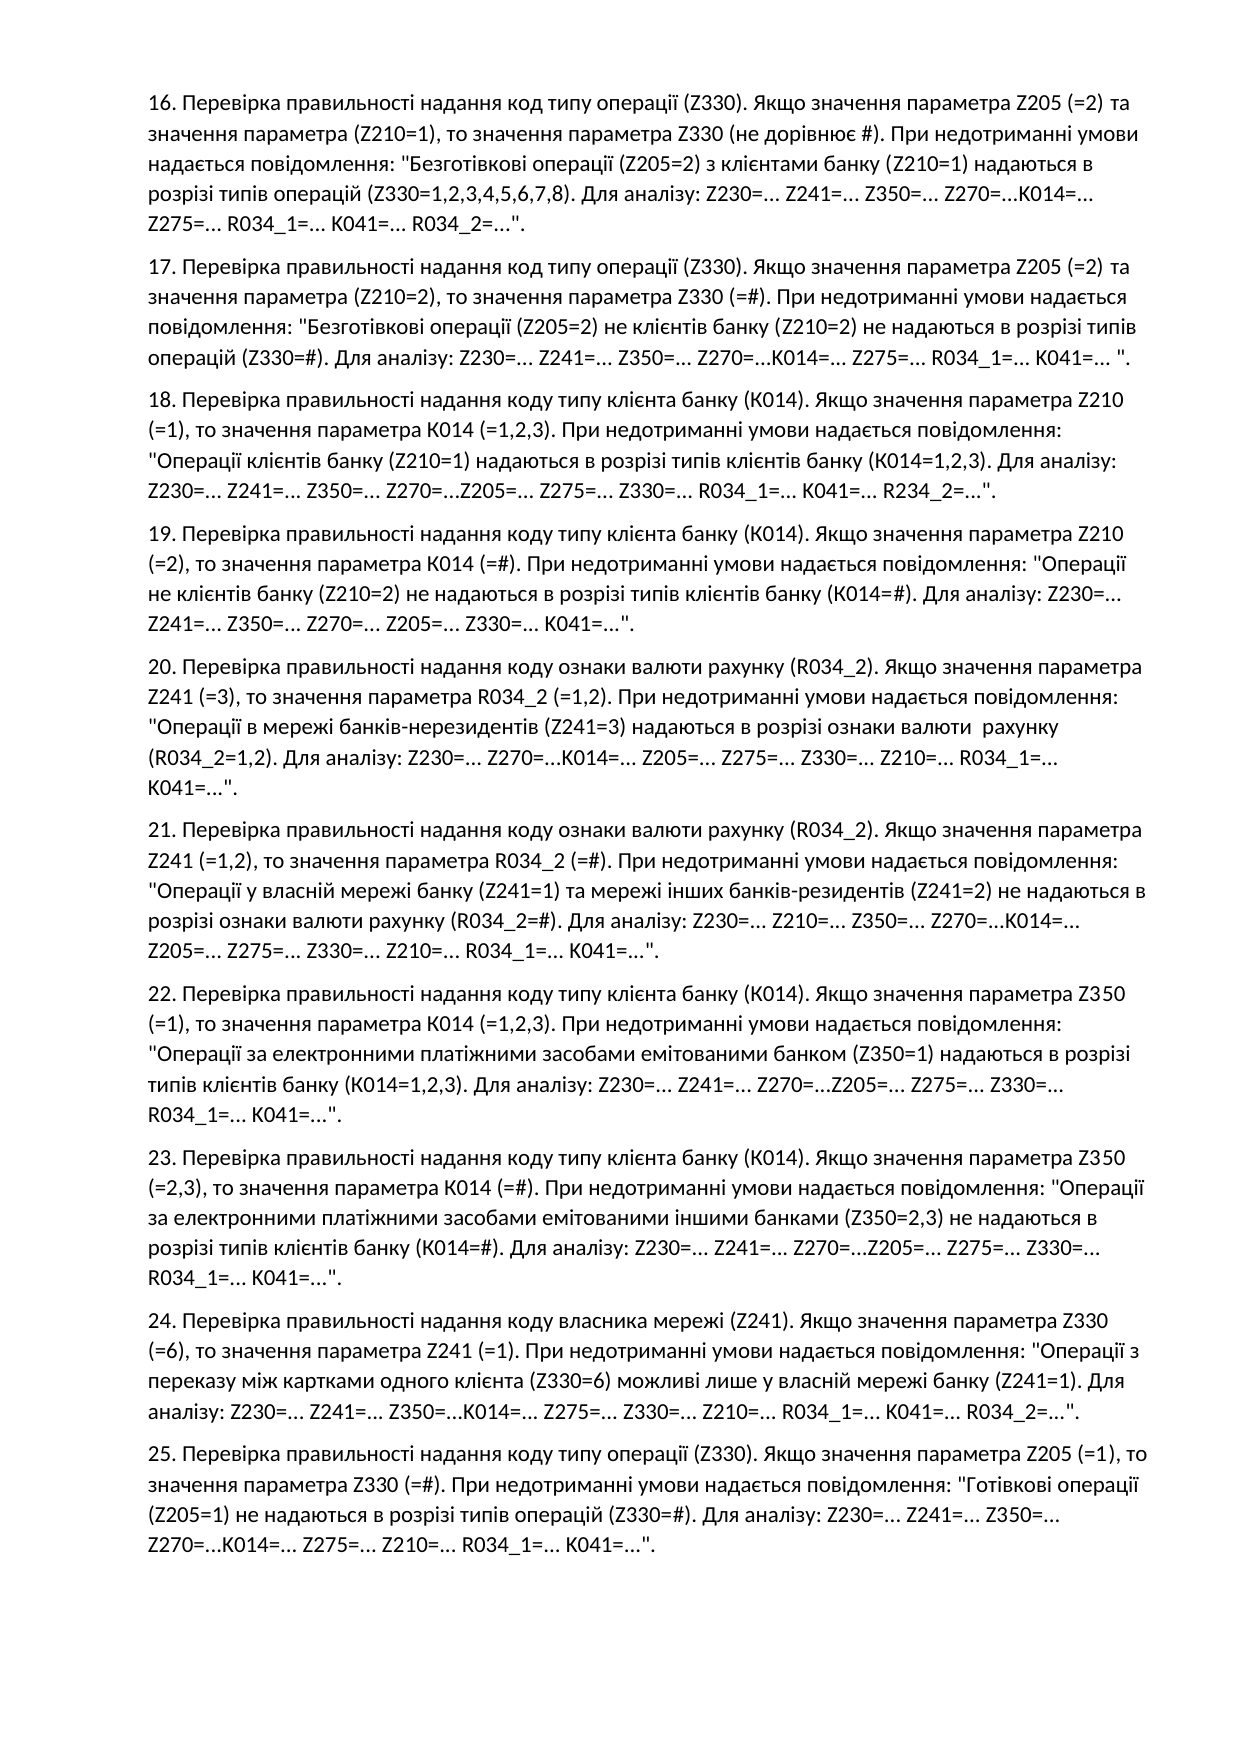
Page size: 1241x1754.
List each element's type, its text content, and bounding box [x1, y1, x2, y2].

text 18. Перевірка правильності надання коду типу клієнта банку (К014). Якщо значення параметра Z210 (=1), то значення параметра К014 (=1,2,3). При недотриманні умови надається повідомлення: "Операції клієнтів банку (Z210=1) надаються в розрізі типів клієнтів банку (К014=1,2,3). Для аналізу: Z230=... Z241=... Z350=... Z270=...Z205=... Z275=... Z330=... R034_1=... K041=... R234_2=...". [148, 385, 1152, 504]
text 19. Перевірка правильності надання коду типу клієнта банку (К014). Якщо значення параметра Z210 (=2), то значення параметра К014 (=#). При недотриманні умови надається повідомлення: "Операції не клієнтів банку (Z210=2) не надаються в розрізі типів клієнтів банку (К014=#). Для аналізу: Z230=... Z241=... Z350=... Z270=... Z205=... Z330=... K041=...". [148, 519, 1152, 637]
text 17. Перевірка правильності надання код типу операції (Z330). Якщо значення параметра Z205 (=2) та значення параметра (Z210=2), то значення параметра Z330 (=#). При недотриманні умови надається повідомлення: "Безготівкові операції (Z205=2) не клієнтів банку (Z210=2) не надаються в розрізі типів операцій (Z330=#). Для аналізу: Z230=... Z241=... Z350=... Z270=...K014=... Z275=... R034_1=... K041=... ". [148, 252, 1152, 371]
text 25. Перевірка правильності надання коду типу операції (Z330). Якщо значення параметра Z205 (=1), то значення параметра Z330 (=#). При недотриманні умови надається повідомлення: "Готівкові операції (Z205=1) не надаються в розрізі типів операцій (Z330=#). Для аналізу: Z230=... Z241=... Z350=... Z270=...K014=... Z275=... Z210=... R034_1=... K041=...". [148, 1439, 1152, 1558]
text 21. Перевірка правильності надання коду ознаки валюти рахунку (R034_2). Якщо значення параметра Z241 (=1,2), то значення параметра R034_2 (=#). При недотриманні умови надається повідомлення: "Операції у власній мережі банку (Z241=1) та мережі інших банків-резидентів (Z241=2) не надаються в розрізі ознаки валюти рахунку (R034_2=#). Для аналізу: Z230=... Z210=... Z350=... Z270=...K014=... Z205=... Z275=... Z330=... Z210=... R034_1=... K041=...". [148, 816, 1152, 964]
text 16. Перевірка правильності надання код типу операції (Z330). Якщо значення параметра Z205 (=2) та значення параметра (Z210=1), то значення параметра Z330 (не дорівнює #). При недотриманні умови надається повідомлення: "Безготівкові операції (Z205=2) з клієнтами банку (Z210=1) надаються в розрізі типів операцій (Z330=1,2,3,4,5,6,7,8). Для аналізу: Z230=... Z241=... Z350=... Z270=...K014=... Z275=... R034_1=... K041=... R034_2=...". [148, 88, 1152, 237]
text 23. Перевірка правильності надання коду типу клієнта банку (К014). Якщо значення параметра Z350 (=2,3), то значення параметра К014 (=#). При недотриманні умови надається повідомлення: "Операції за електронними платіжними засобами емітованими іншими банками (Z350=2,3) не надаються в розрізі типів клієнтів банку (К014=#). Для аналізу: Z230=... Z241=... Z270=...Z205=... Z275=... Z330=... R034_1=... K041=...". [148, 1143, 1152, 1292]
text 22. Перевірка правильності надання коду типу клієнта банку (К014). Якщо значення параметра Z350 (=1), то значення параметра К014 (=1,2,3). При недотриманні умови надається повідомлення: "Операції за електронними платіжними засобами емітованими банком (Z350=1) надаються в розрізі типів клієнтів банку (К014=1,2,3). Для аналізу: Z230=... Z241=... Z270=...Z205=... Z275=... Z330=... R034_1=... K041=...". [148, 979, 1152, 1128]
text 20. Перевірка правильності надання коду ознаки валюти рахунку (R034_2). Якщо значення параметра Z241 (=3), то значення параметра R034_2 (=1,2). При недотриманні умови надається повідомлення: "Операції в мережі банків-нерезидентів (Z241=3) надаються в розрізі ознаки валюти рахунку (R034_2=1,2). Для аналізу: Z230=... Z270=...K014=... Z205=... Z275=... Z330=... Z210=... R034_1=... K041=...". [148, 652, 1152, 801]
text 24. Перевірка правильності надання коду власника мережі (Z241). Якщо значення параметра Z330 (=6), то значення параметра Z241 (=1). При недотриманні умови надається повідомлення: "Операції з переказу між картками одного клієнта (Z330=6) можливі лише у власній мережі банку (Z241=1). Для аналізу: Z230=... Z241=... Z350=...K014=... Z275=... Z330=... Z210=... R034_1=... K041=... R034_2=...". [148, 1306, 1152, 1425]
